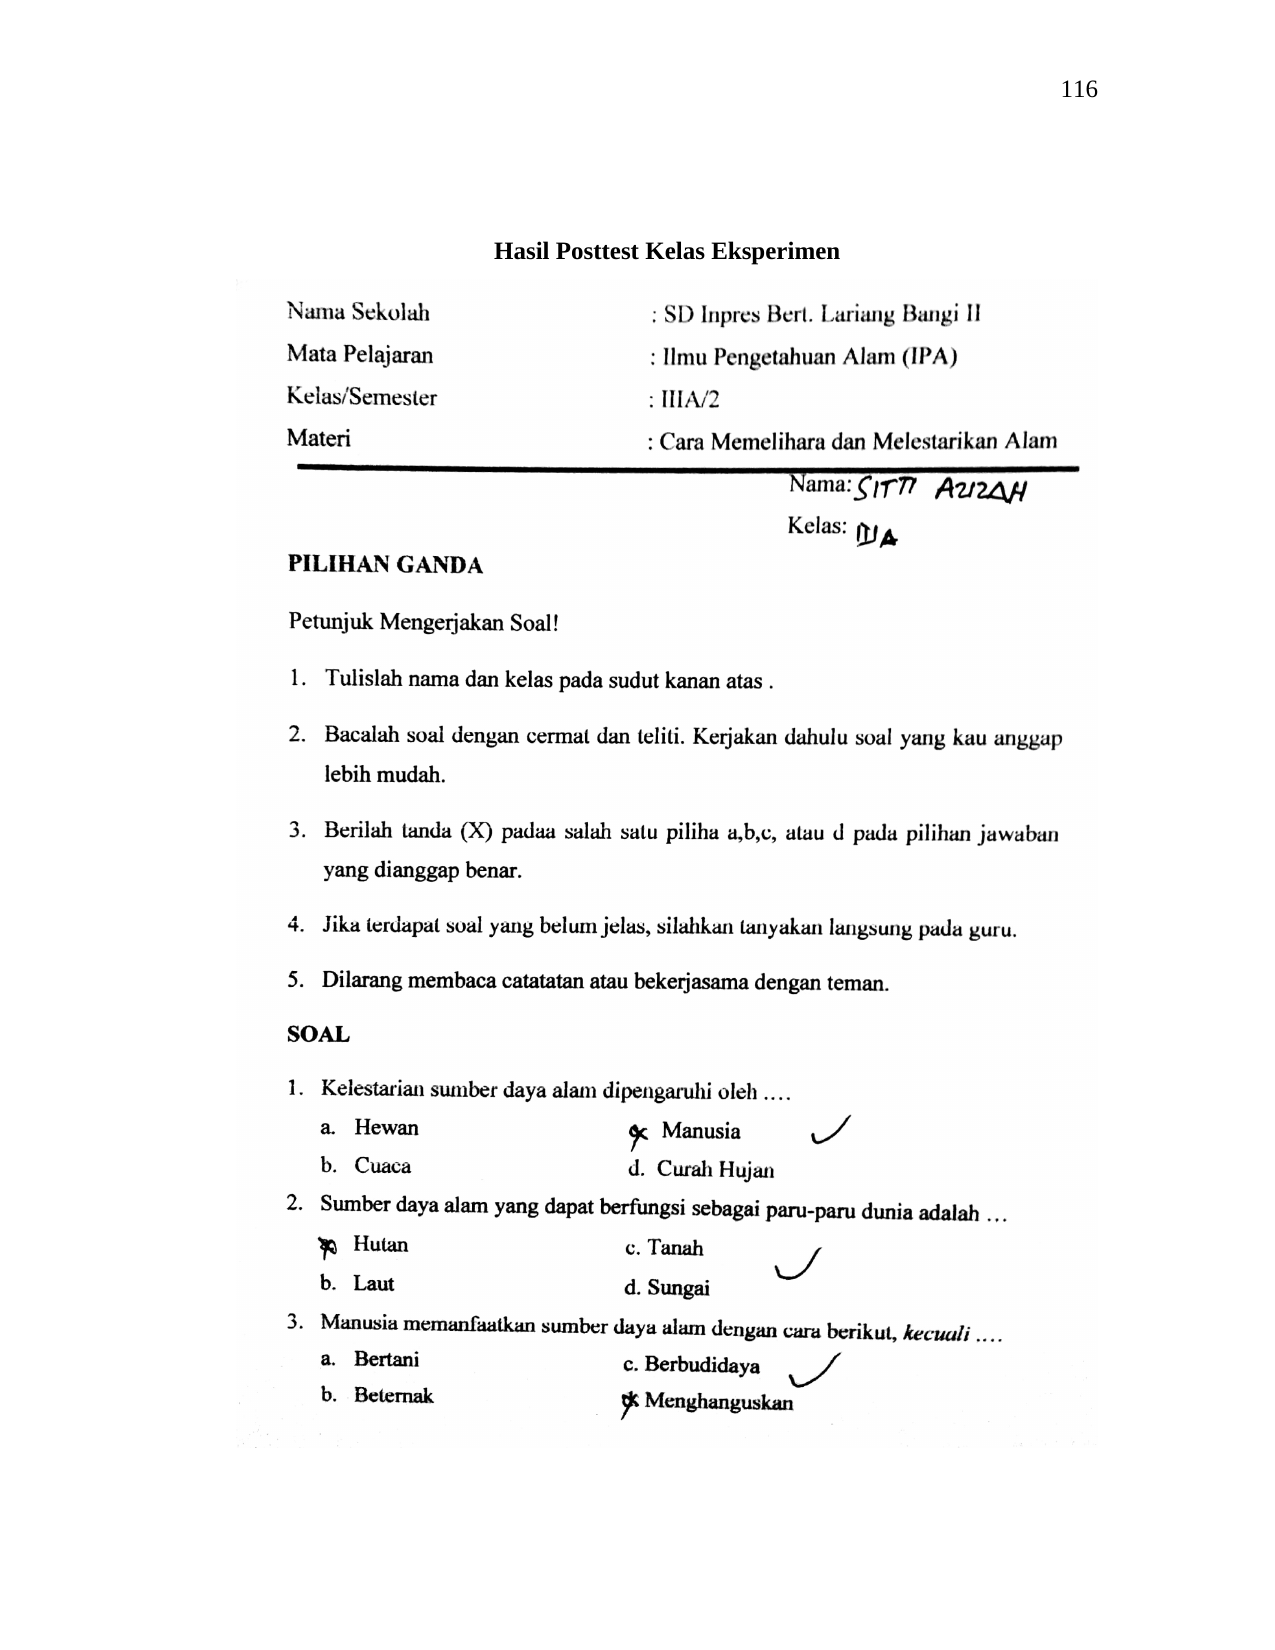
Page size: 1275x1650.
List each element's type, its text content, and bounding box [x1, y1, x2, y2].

picture [236, 279, 1098, 1448]
text Hasil Posttest Kelas Eksperimen [236, 236, 1098, 265]
